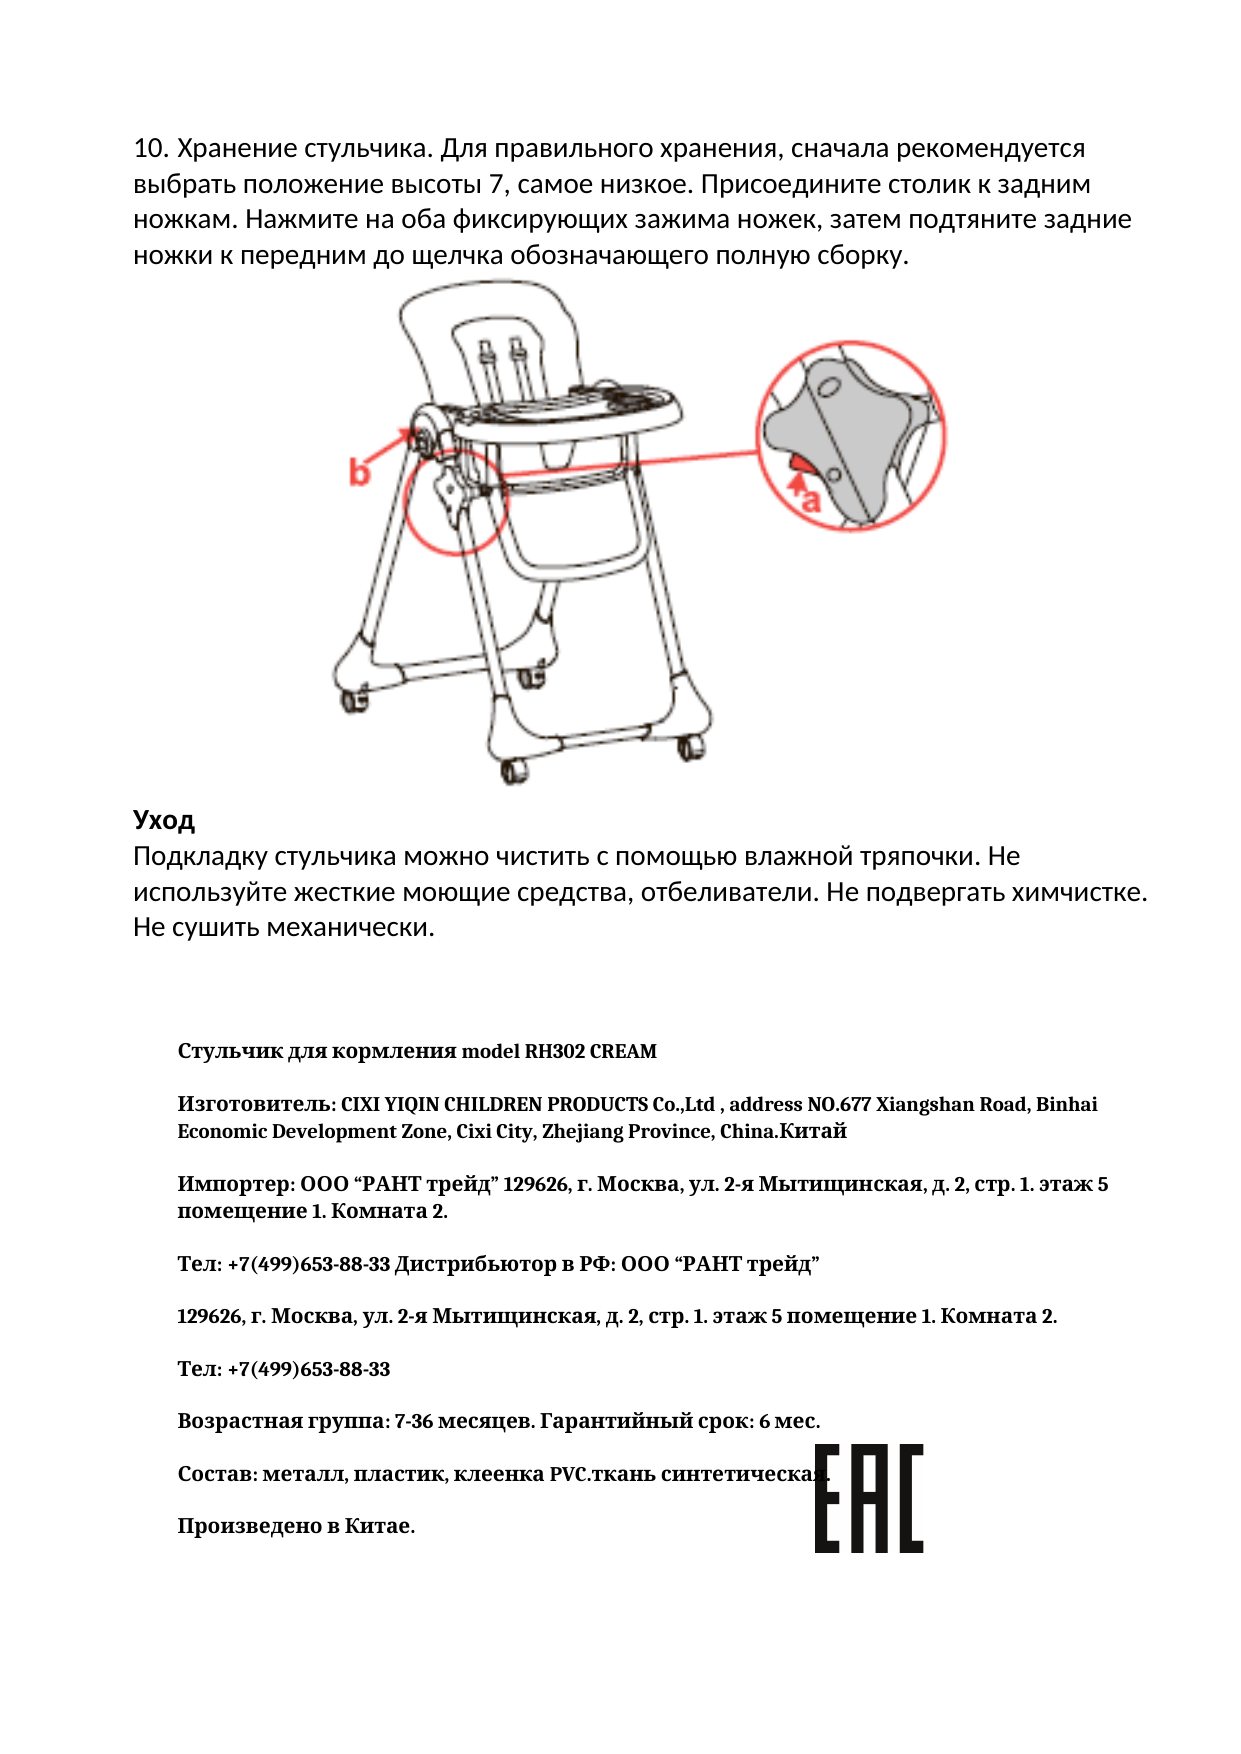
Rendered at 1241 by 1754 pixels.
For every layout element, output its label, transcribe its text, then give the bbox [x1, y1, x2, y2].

subtitle 129626, г. Москва, ул. 2-я Мытищинская, д. 2, стр. 1. этаж 5 помещение 1. Комната 2. [177, 1305, 1152, 1329]
list Уход [133, 801, 1152, 837]
subtitle Тел: +7(499)653-88-33 Дистрибьютор в РФ: ООО “РАНТ трейд” [177, 1253, 1152, 1277]
subtitle Импортер: ООО “РАНТ трейд” 129626, г. Москва, ул. 2-я Мытищинская, д. 2, стр. 1. этаж 5 помещение 1. Комната 2. [177, 1173, 1152, 1224]
picture [815, 1487, 924, 1515]
picture [815, 1539, 924, 1553]
text Подкладку стульчика можно чистить с помощью влажной тряпочки. Не используйте жесткие моющие средства, отбеливатели. Не подвергать химчистке. Не сушить механически. [133, 837, 1152, 944]
subtitle Изготовитель: CIXI YIQIN CHILDREN PRODUCTS Co.,Ltd , address NO.677 Xiangshan Road, Binhai Economic Development Zone, Cixi City, Zhejiang Province, China.Китай [177, 1093, 1152, 1144]
picture [815, 1444, 924, 1463]
subtitle Возрастная группа: 7-36 месяцев. Гарантийный срок: 6 мес. [177, 1410, 1152, 1434]
picture [312, 271, 972, 802]
subtitle Тел: +7(499)653-88-33 [177, 1358, 1152, 1382]
subtitle Произведено в Китае. [177, 1515, 1152, 1539]
list Хранение стульчика. Для правильного хранения, сначала рекомендуется выбрать положение высоты 7, самое низкое. Присоедините столик к задним ножкам. Нажмите на оба фиксирующих зажима ножек, затем подтяните задние ножки к передним до щелчка обозначающего полную сборку. [133, 129, 1152, 272]
subtitle Состав: металл, пластик, клеенка PVC.ткань синтетическая. [177, 1463, 1152, 1487]
subtitle Стульчик для кормления model RH302 CREAM [177, 1040, 1152, 1064]
